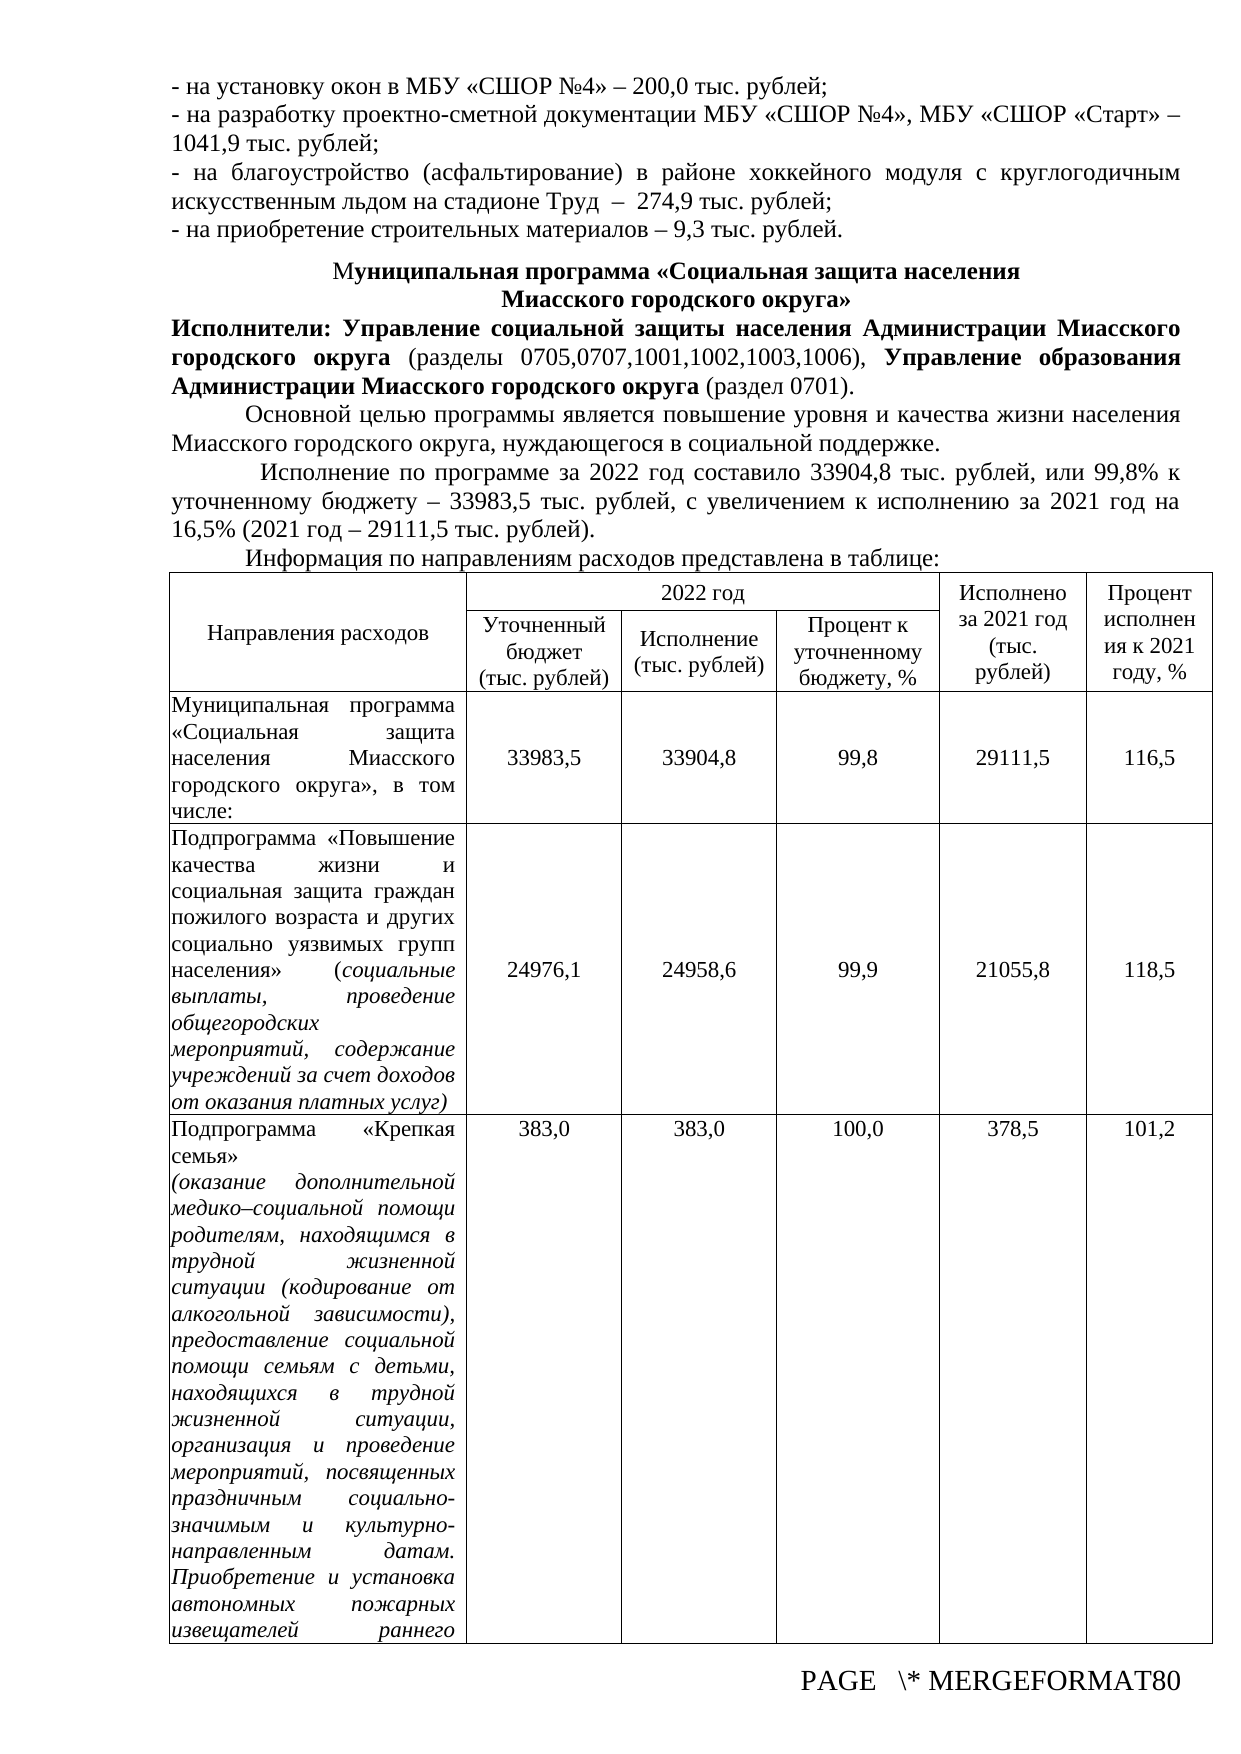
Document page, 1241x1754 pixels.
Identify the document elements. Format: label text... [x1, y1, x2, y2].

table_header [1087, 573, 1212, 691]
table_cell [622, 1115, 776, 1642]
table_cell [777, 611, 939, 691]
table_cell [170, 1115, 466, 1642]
text Исполнение по программе за 2022 год составило 33904,8 тыс. рублей, или 99,8% к уточненному бюджету – 33983,5 тыс. рублей, с увеличением к исполнению за 2021 год на 16,5% (2021 год – 29111,5 тыс. рублей). [171, 457, 1181, 543]
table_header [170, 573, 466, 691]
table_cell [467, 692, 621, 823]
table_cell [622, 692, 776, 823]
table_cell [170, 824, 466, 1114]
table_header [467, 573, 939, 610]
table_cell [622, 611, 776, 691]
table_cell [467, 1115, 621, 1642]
text - на приобретение строительных материалов – 9,3 тыс. рублей. [171, 214, 1181, 243]
text Миасского городского округа» [171, 284, 1181, 313]
text - на разработку проектно-сметной документации МБУ «СШОР №4», МБУ «СШОР «Старт» – 1041,9 тыс. рублей; [171, 99, 1181, 157]
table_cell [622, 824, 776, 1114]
text Исполнители: Управление социальной защиты населения Администрации Миасского городского округа (разделы 0705,0707,1001,1002,1003,1006), Управление образования Администрации Миасского городского округа (раздел 0701). [171, 313, 1181, 399]
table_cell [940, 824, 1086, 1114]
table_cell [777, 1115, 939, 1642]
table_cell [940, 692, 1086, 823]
text - на благоустройство (асфальтирование) в районе хоккейного модуля с круглогодичным искусственным льдом на стадионе Труд – 274,9 тыс. рублей; [171, 157, 1181, 214]
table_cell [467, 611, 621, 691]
text Муниципальная программа «Социальная защита населения [171, 256, 1181, 284]
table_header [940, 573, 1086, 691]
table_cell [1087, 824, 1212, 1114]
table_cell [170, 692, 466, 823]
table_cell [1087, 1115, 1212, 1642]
text Информация по направлениям расходов представлена в таблице: [171, 543, 1181, 572]
text - на установку окон в МБУ «СШОР №4» – 200,0 тыс. рублей; [171, 71, 1181, 99]
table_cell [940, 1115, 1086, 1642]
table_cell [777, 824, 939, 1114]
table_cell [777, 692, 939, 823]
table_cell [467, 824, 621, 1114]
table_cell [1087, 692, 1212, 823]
text Основной целью программы является повышение уровня и качества жизни населения Миасского городского округа, нуждающегося в социальной поддержке. [171, 399, 1181, 457]
